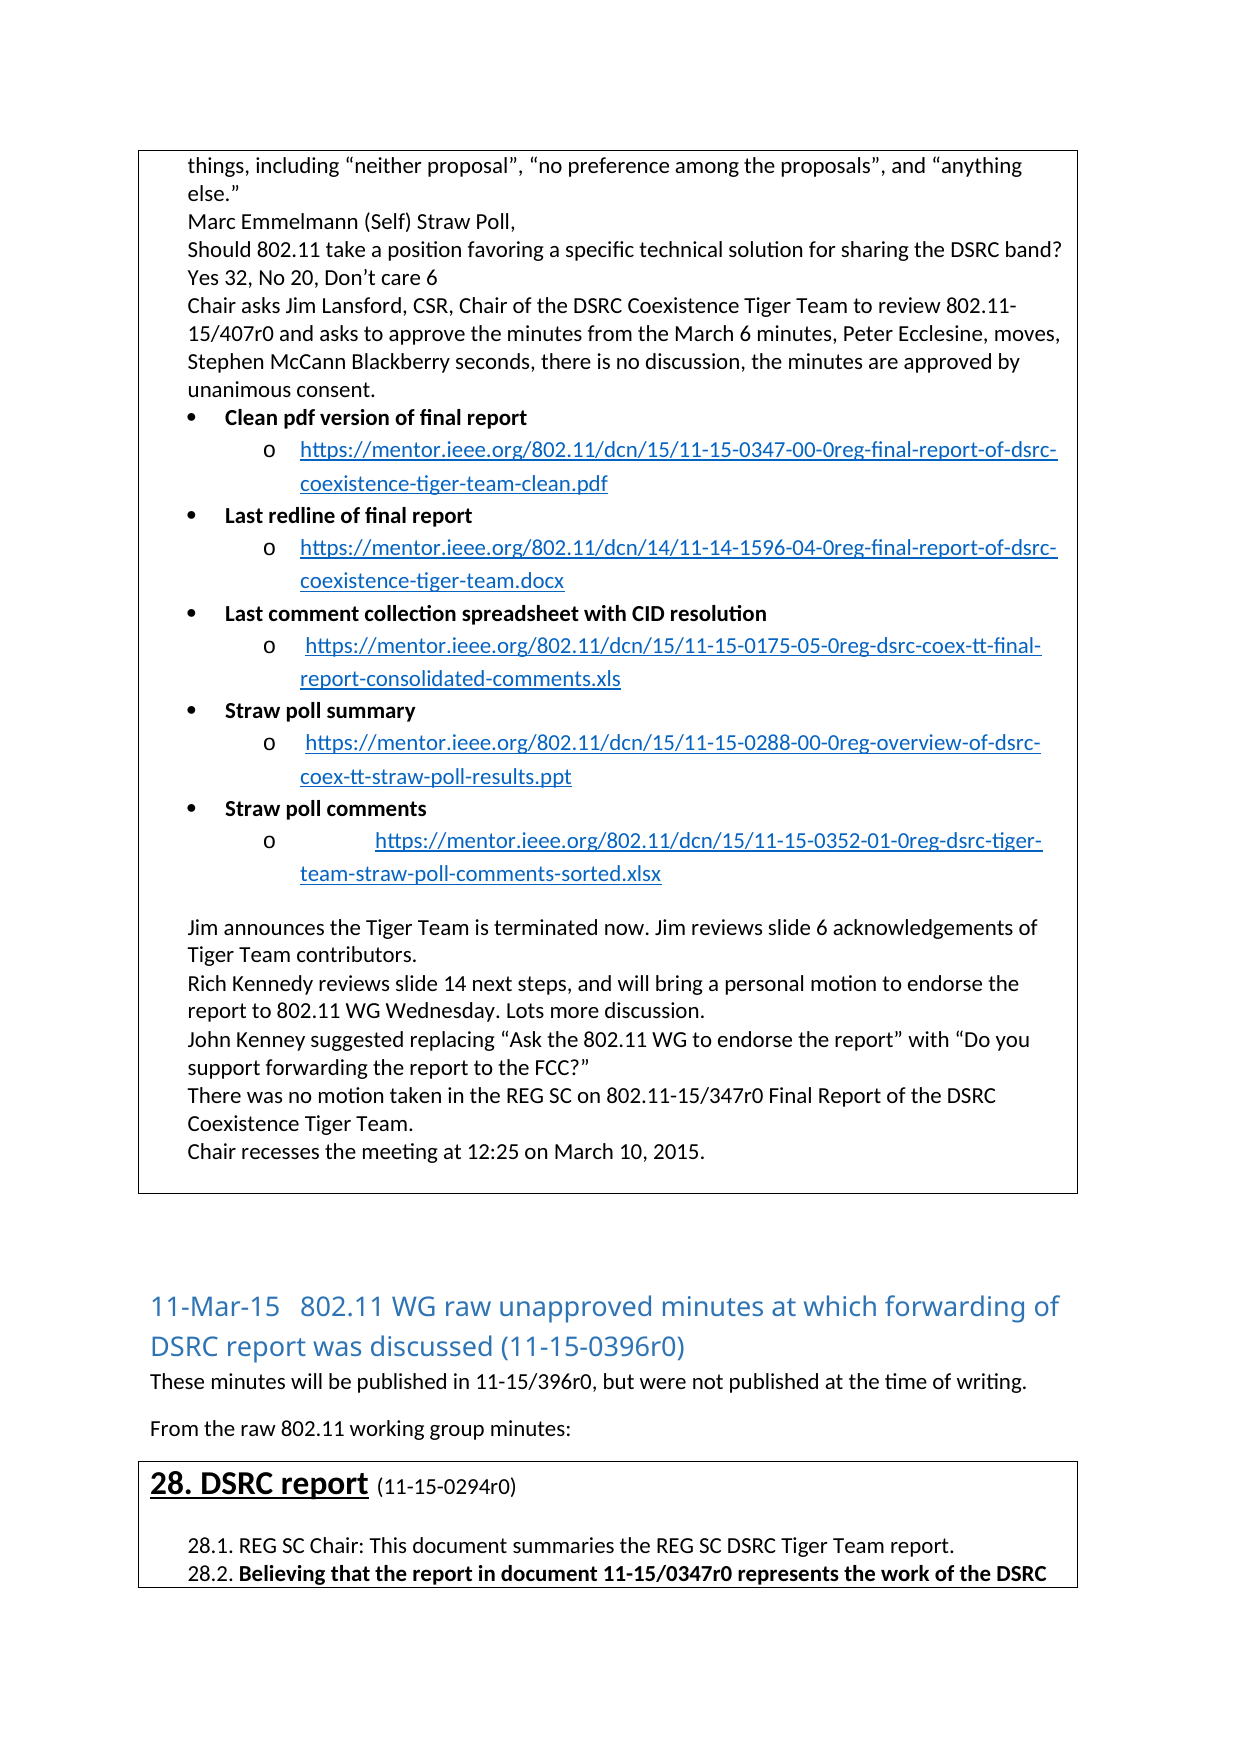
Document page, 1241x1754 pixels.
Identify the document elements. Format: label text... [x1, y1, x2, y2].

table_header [139, 151, 1077, 1193]
subtitle 11-Mar-15 802.11 WG raw unapproved minutes at which forwarding of DSRC report was discussed (11-15-0396r0) [150, 1288, 1090, 1364]
text From the raw 802.11 working group minutes: [150, 1414, 1090, 1442]
text These minutes will be published in 11-15/396r0, but were not published at the time of writing. [150, 1367, 1090, 1395]
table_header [139, 1462, 1077, 1587]
